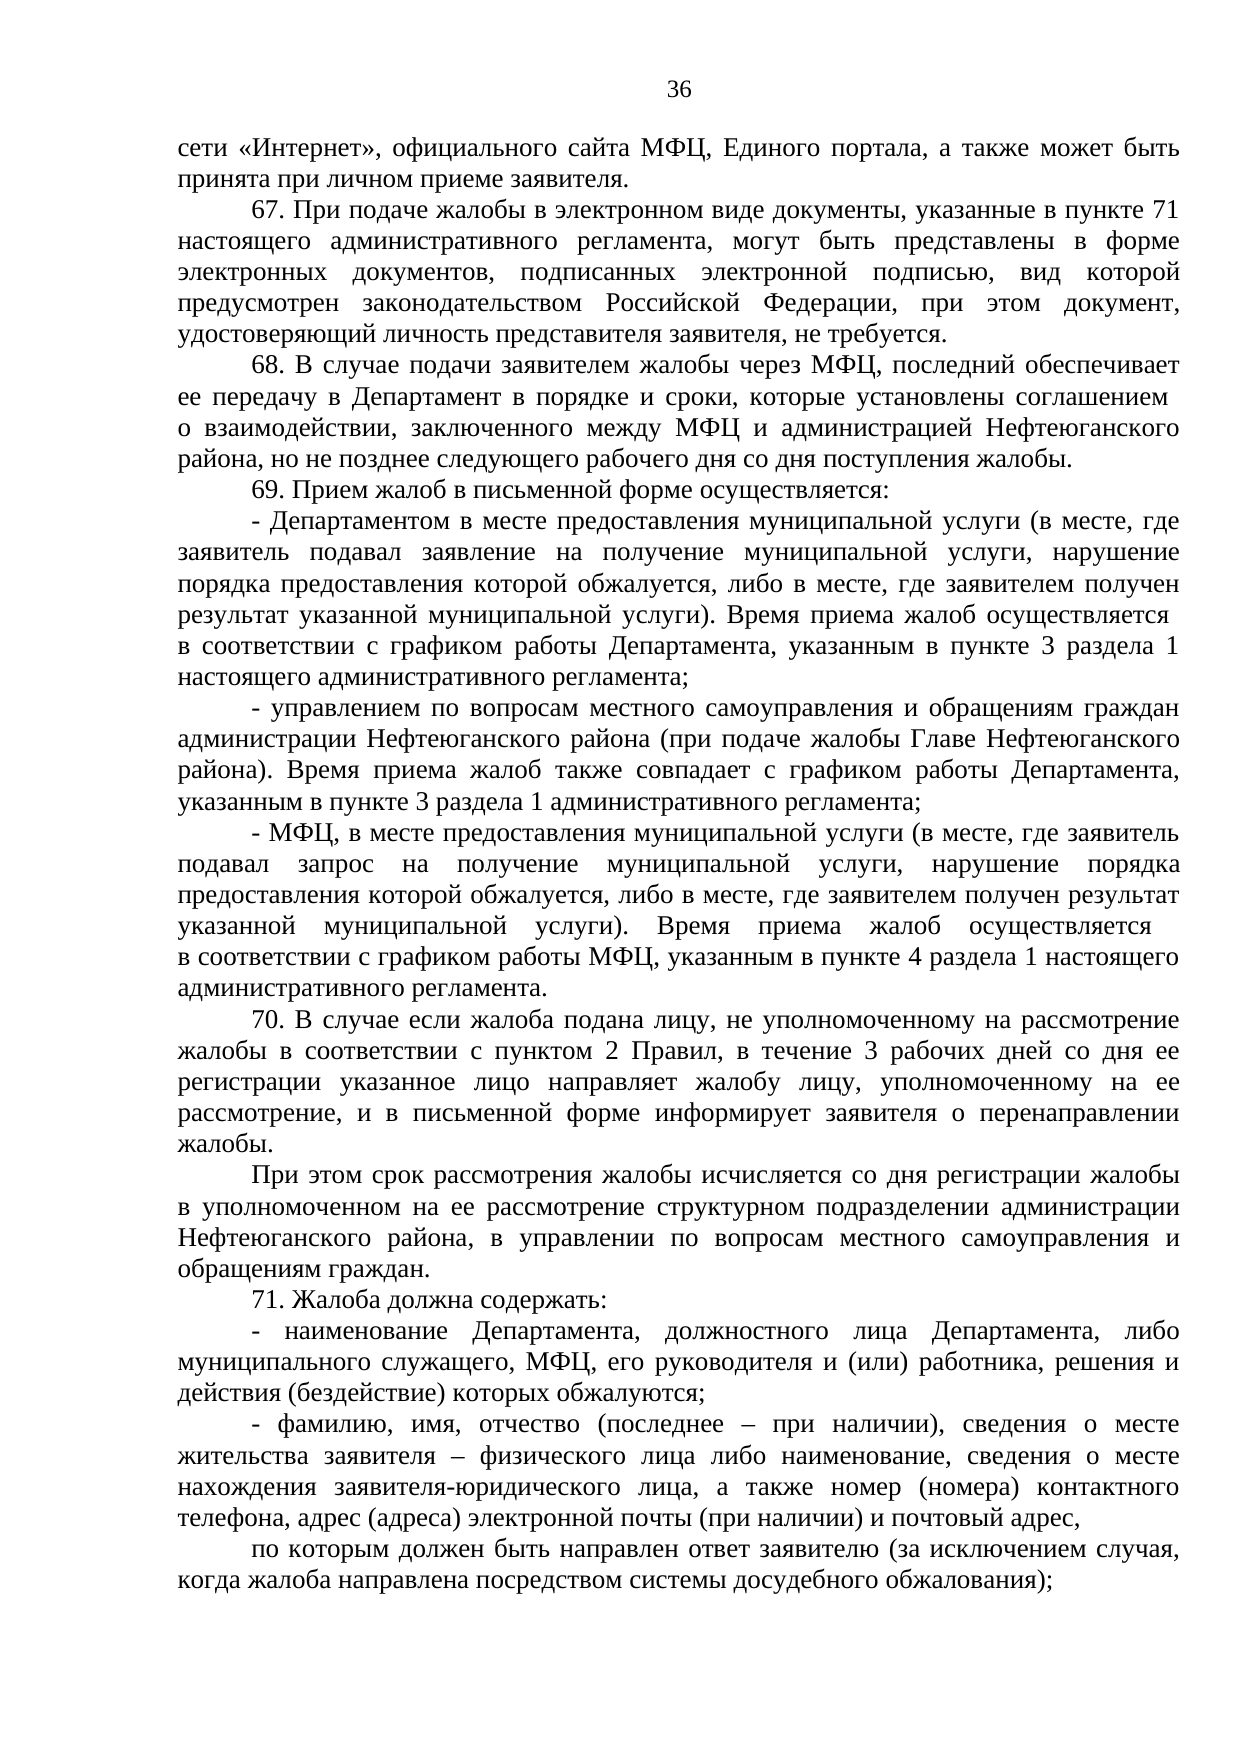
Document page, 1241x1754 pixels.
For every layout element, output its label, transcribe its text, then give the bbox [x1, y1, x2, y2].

text 68. В случае подачи заявителем жалобы через МФЦ, последний обеспечивает ее передачу в Департамент в порядке и сроки, которые установлены соглашением о взаимодействии, заключенного между МФЦ и администрацией Нефтеюганского района, но не позднее следующего рабочего дня со дня поступления жалобы. [177, 349, 1181, 473]
text - МФЦ, в месте предоставления муниципальной услуги (в месте, где заявитель подавал запрос на получение муниципальной услуги, нарушение порядка предоставления которой обжалуется, либо в месте, где заявителем получен результат указанной муниципальной услуги). Время приема жалоб осуществляется в соответствии с графиком работы МФЦ, указанным в пункте 4 раздела 1 настоящего административного регламента. [177, 816, 1181, 1003]
text - Департаментом в месте предоставления муниципальной услуги (в месте, где заявитель подавал заявление на получение муниципальной услуги, нарушение порядка предоставления которой обжалуется, либо в месте, где заявителем получен результат указанной муниципальной услуги). Время приема жалоб осуществляется в соответствии с графиком работы Департамента, указанным в пункте 3 раздела 1 настоящего административного регламента; [177, 504, 1181, 691]
text - управлением по вопросам местного самоуправления и обращениям граждан администрации Нефтеюганского района (при подаче жалобы Главе Нефтеюганского района). Время приема жалоб также совпадает с графиком работы Департамента, указанным в пункте 3 раздела 1 административного регламента; [177, 691, 1181, 816]
text 70. В случае если жалоба подана лицу, не уполномоченному на рассмотрение жалобы в соответствии с пунктом 2 Правил, в течение 3 рабочих дней со дня ее регистрации указанное лицо направляет жалобу лицу, уполномоченному на ее рассмотрение, и в письменной форме информирует заявителя о перенаправлении жалобы. [177, 1003, 1181, 1158]
text 71. Жалоба должна содержать: [177, 1283, 1181, 1314]
text - наименование Департамента, должностного лица Департамента, либо муниципального служащего, МФЦ, его руководителя и (или) работника, решения и действия (бездействие) которых обжалуются; [177, 1314, 1181, 1408]
text - фамилию, имя, отчество (последнее – при наличии), сведения о месте жительства заявителя – физического лица либо наименование, сведения о месте нахождения заявителя-юридического лица, а также номер (номера) контактного телефона, адрес (адреса) электронной почты (при наличии) и почтовый адрес, [177, 1408, 1181, 1532]
text При этом срок рассмотрения жалобы исчисляется со дня регистрации жалобы в уполномоченном на ее рассмотрение структурном подразделении администрации Нефтеюганского района, в управлении по вопросам местного самоуправления и обращениям граждан. [177, 1158, 1181, 1283]
text по которым должен быть направлен ответ заявителю (за исключением случая, когда жалоба направлена посредством системы досудебного обжалования); [177, 1532, 1181, 1594]
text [177, 131, 1181, 193]
text 67. При подаче жалобы в электронном виде документы, указанные в пункте 71 настоящего административного регламента, могут быть представлены в форме электронных документов, подписанных электронной подписью, вид которой предусмотрен законодательством Российской Федерации, при этом документ, удостоверяющий личность представителя заявителя, не требуется. [177, 193, 1181, 349]
text 69. Прием жалоб в письменной форме осуществляется: [177, 473, 1181, 504]
